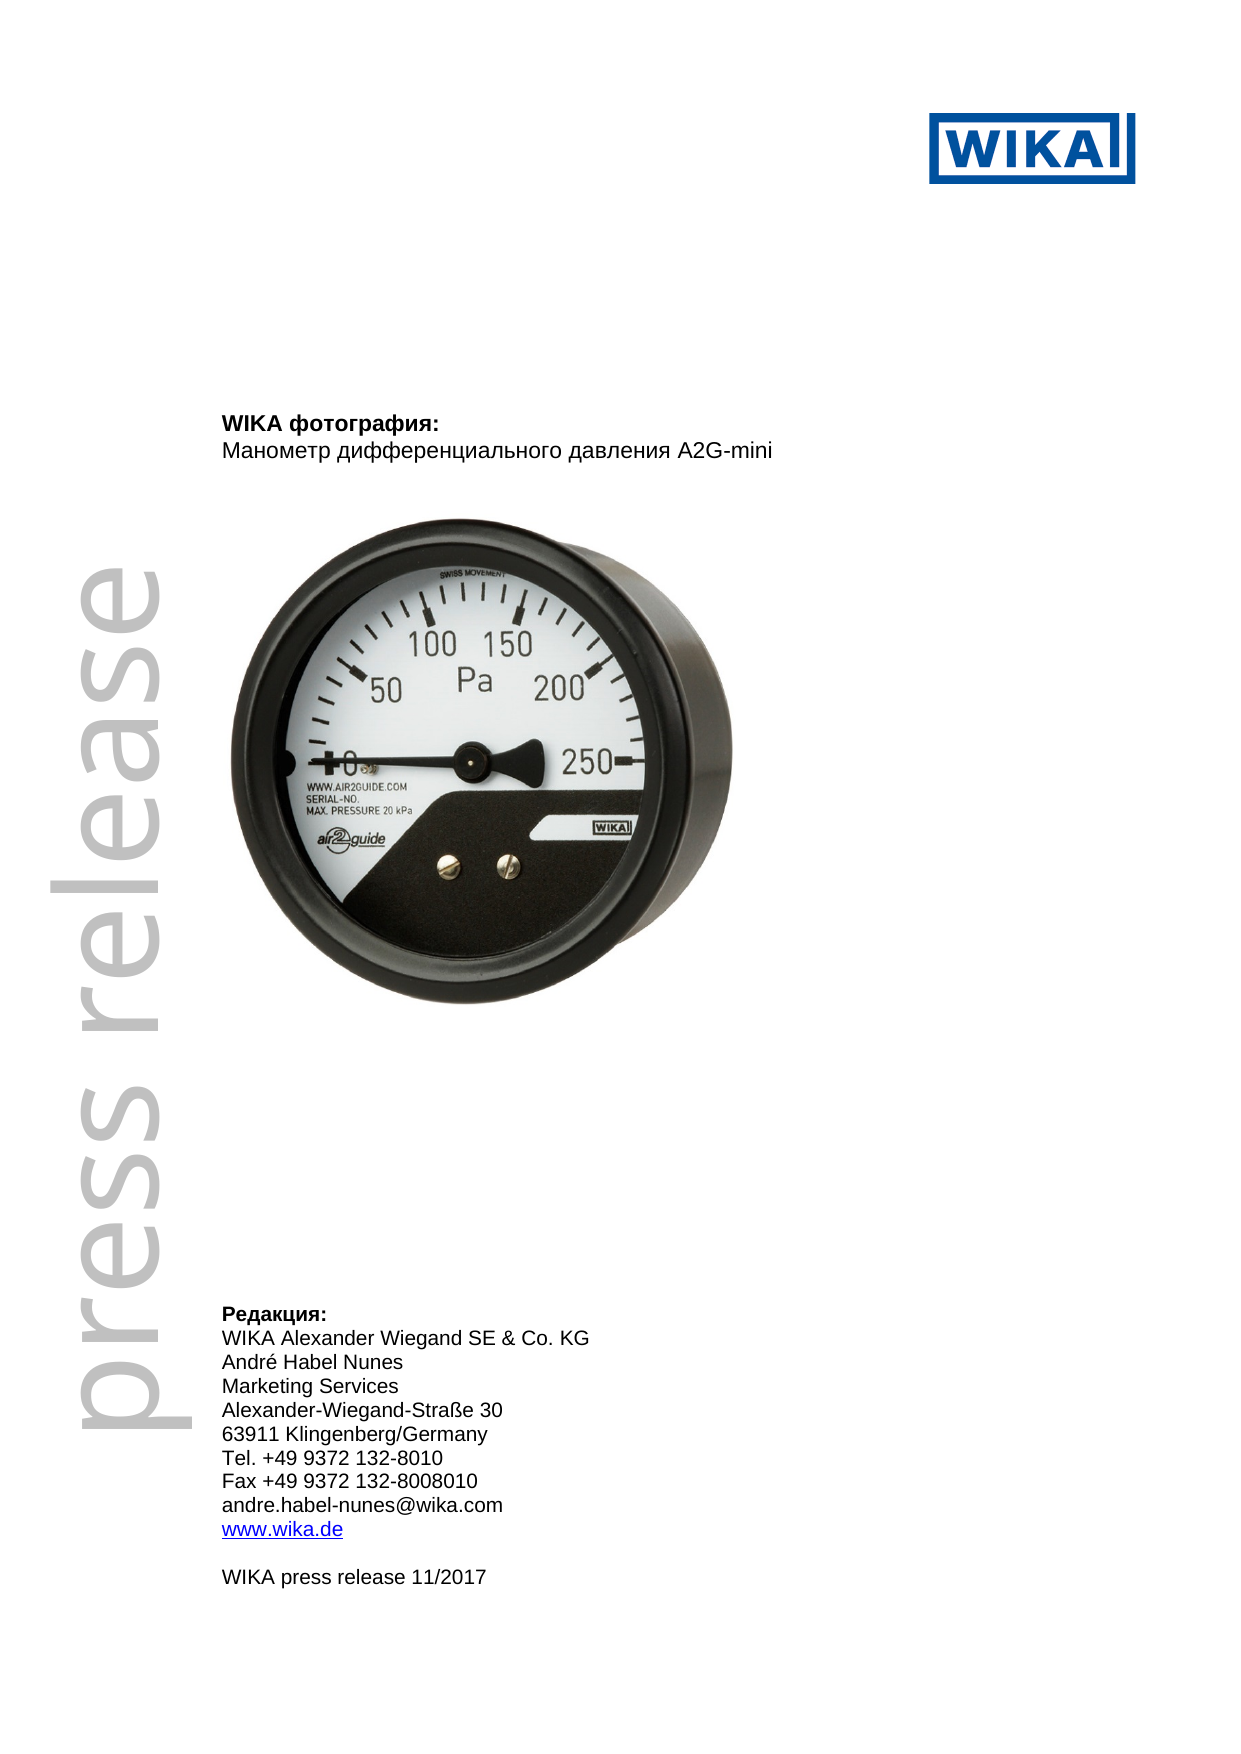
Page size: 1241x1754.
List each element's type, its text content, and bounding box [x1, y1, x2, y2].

text andre.habel-nunes@wika.com [222, 1493, 930, 1517]
text Редакция: [222, 1302, 930, 1326]
picture [221, 511, 738, 1006]
text WIKA фотография: [222, 410, 930, 437]
text www.wika.de [222, 1517, 930, 1541]
text 63911 Klingenberg/Germany [222, 1421, 930, 1445]
text Alexander-Wiegand-Straße 30 [222, 1397, 930, 1421]
text WIKA press release 11/2017 [222, 1565, 930, 1589]
text Tel. +49 9372 132-8010 [222, 1445, 930, 1469]
text Fax +49 9372 132-8008010 [222, 1469, 930, 1493]
text Манометр дифференциального давления A2G-mini [222, 437, 930, 463]
text André Habel Nunes [222, 1349, 930, 1373]
picture [929, 113, 1136, 184]
text WIKA Alexander Wiegand SE & Co. KG [222, 1326, 930, 1349]
text Marketing Services [222, 1373, 930, 1397]
